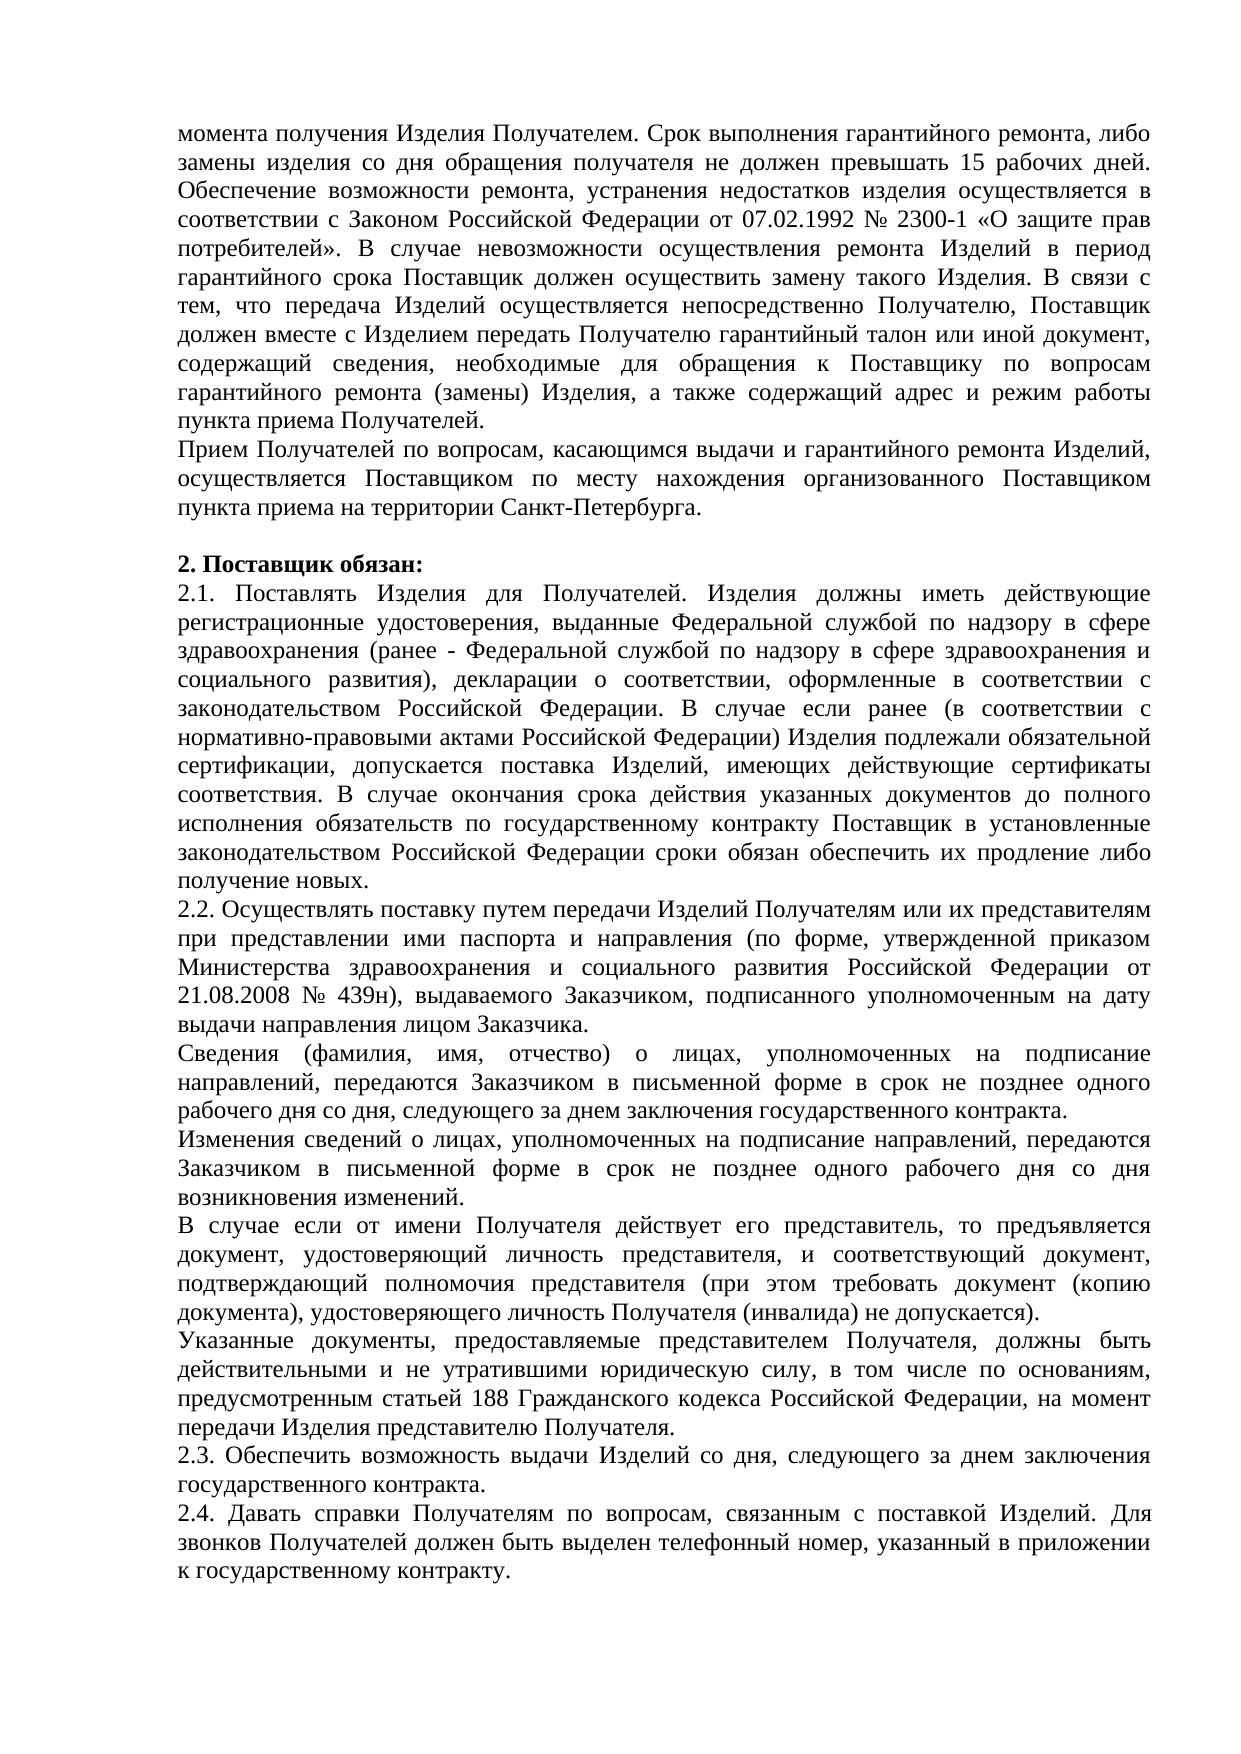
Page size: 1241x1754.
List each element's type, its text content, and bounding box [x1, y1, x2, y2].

text Сведения (фамилия, имя, отчество) о лицах, уполномоченных на подписание направлений, передаются Заказчиком в письменной форме в срок не позднее одного рабочего дня со дня, следующего за днем заключения государственного контракта. [177, 1038, 1152, 1124]
text 2.3. Обеспечить возможность выдачи Изделий со дня, следующего за днем заключения государственного контракта. [177, 1441, 1152, 1498]
text Указанные документы, предоставляемые представителем Получателя, должны быть действительными и не утратившими юридическую силу, в том числе по основаниям, предусмотренным статьей 188 Гражданского кодекса Российской Федерации, на момент передачи Изделия представителю Получателя. [177, 1326, 1152, 1441]
text Прием Получателей по вопросам, касающимся выдачи и гарантийного ремонта Изделий, осуществляется Поставщиком по месту нахождения организованного Поставщиком пункта приема на территории Санкт-Петербурга. [177, 434, 1152, 521]
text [177, 118, 1152, 434]
text В случае если от имени Получателя действует его представитель, то предъявляется документ, удостоверяющий личность представителя, и соответствующий документ, подтверждающий полномочия представителя (при этом требовать документ (копию документа), удостоверяющего личность Получателя (инвалида) не допускается). [177, 1211, 1152, 1326]
text 2.4. Давать справки Получателям по вопросам, связанным с поставкой Изделий. Для звонков Получателей должен быть выделен телефонный номер, указанный в приложении к государственному контракту. [177, 1498, 1152, 1584]
text 2.1. Поставлять Изделия для Получателей. Изделия должны иметь действующие регистрационные удостоверения, выданные Федеральной службой по надзору в сфере здравоохранения (ранее - Федеральной службой по надзору в сфере здравоохранения и социального развития), декларации о соответствии, оформленные в соответствии с законодательством Российской Федерации. В случае если ранее (в соответствии с нормативно-правовыми актами Российской Федерации) Изделия подлежали обязательной сертификации, допускается поставка Изделий, имеющих действующие сертификаты соответствия. В случае окончания срока действия указанных документов до полного исполнения обязательств по государственному контракту Поставщик в установленные законодательством Российской Федерации сроки обязан обеспечить их продление либо получение новых. [177, 578, 1152, 894]
text 2. Поставщик обязан: [177, 549, 1152, 578]
text 2.2. Осуществлять поставку путем передачи Изделий Получателям или их представителям при представлении ими паспорта и направления (по форме, утвержденной приказом Министерства здравоохранения и социального развития Российской Федерации от 21.08.2008 № 439н), выдаваемого Заказчиком, подписанного уполномоченным на дату выдачи направления лицом Заказчика. [177, 894, 1152, 1038]
text Изменения сведений о лицах, уполномоченных на подписание направлений, передаются Заказчиком в письменной форме в срок не позднее одного рабочего дня со дня возникновения изменений. [177, 1124, 1152, 1211]
